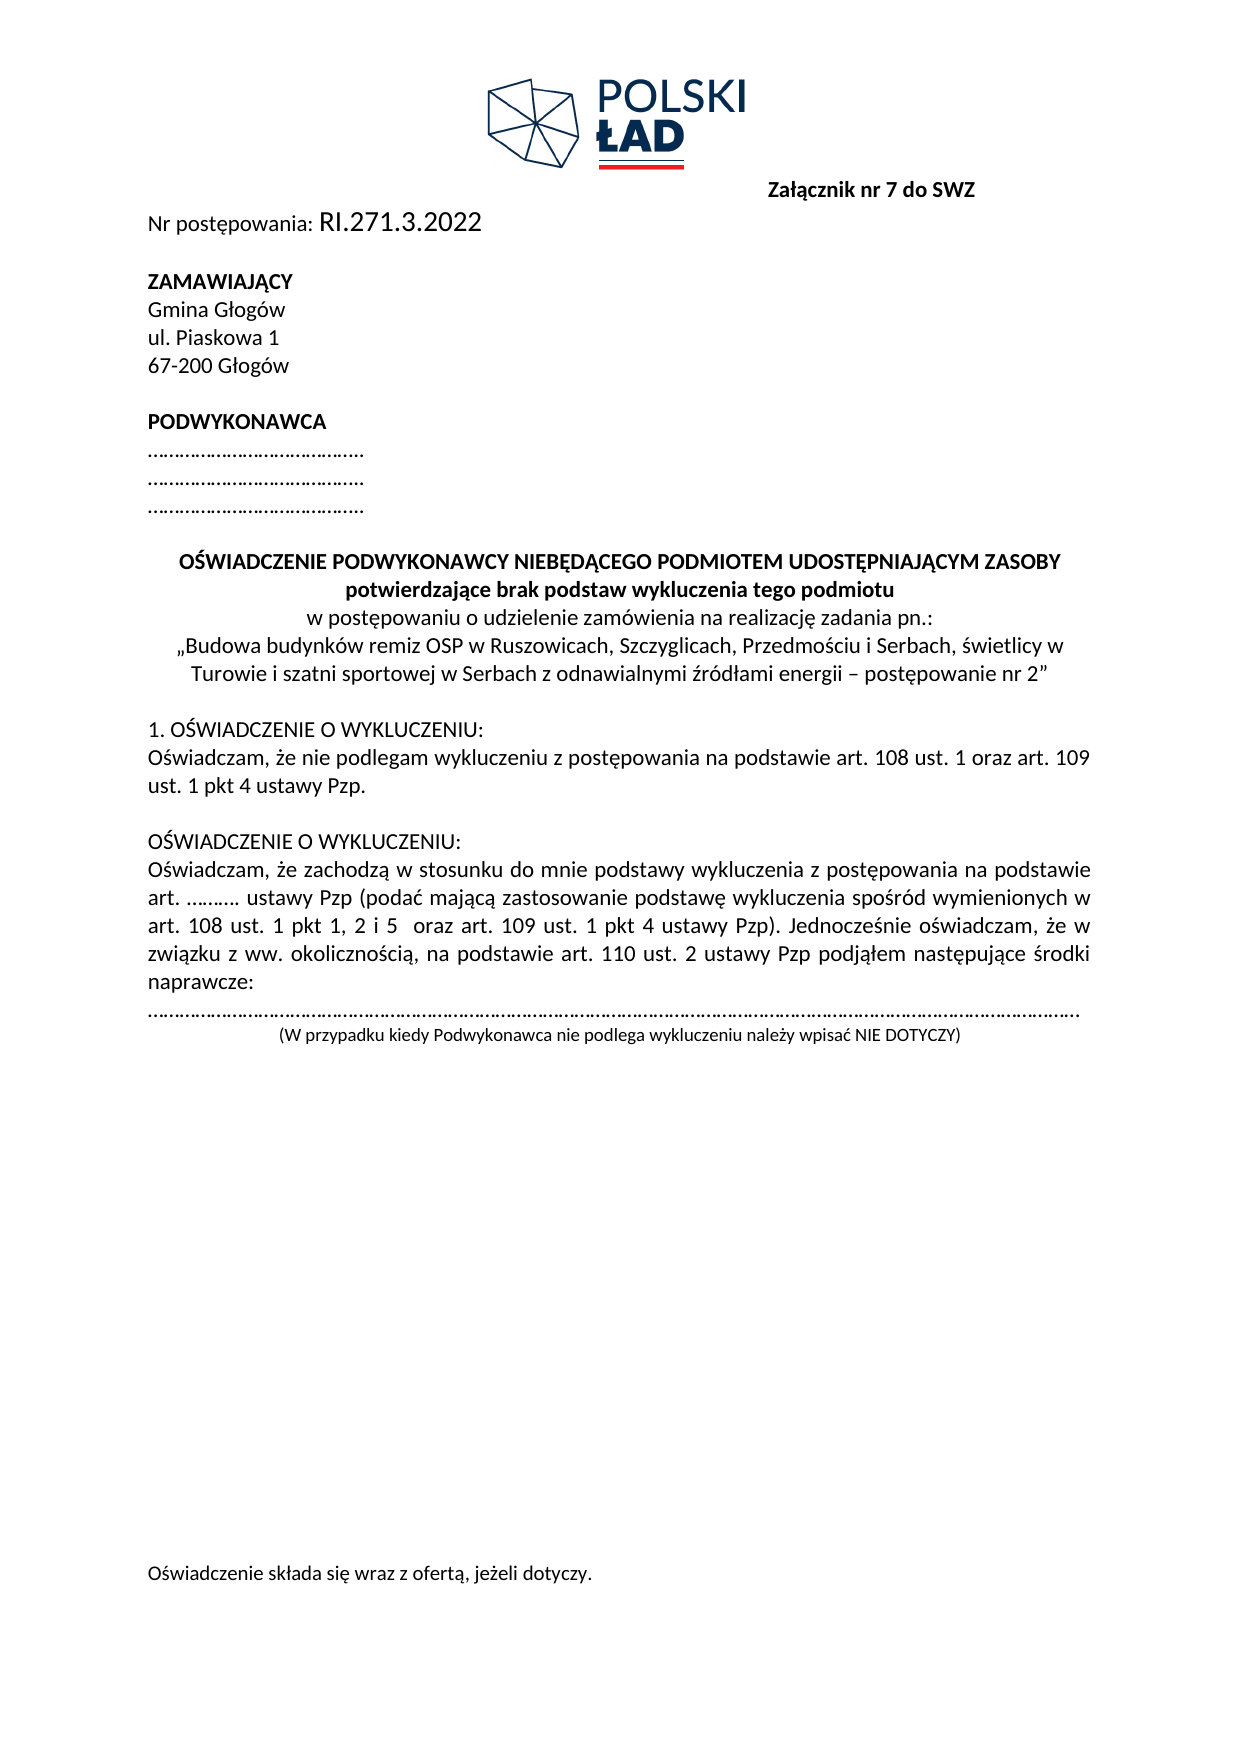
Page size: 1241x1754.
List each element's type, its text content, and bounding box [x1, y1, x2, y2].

text 1. OŚWIADCZENIE O WYKLUCZENIU: [148, 715, 1093, 743]
text 67-200 Głogów [148, 351, 1093, 379]
text PODWYKONAWCA [148, 407, 1093, 435]
text OŚWIADCZENIE O WYKLUCZENIU: [148, 827, 1093, 855]
text (W przypadku kiedy Podwykonawca nie podlega wykluczeniu należy wpisać NIE DOTYCZY) [148, 1023, 1093, 1046]
text Oświadczam, że zachodzą w stosunku do mnie podstawy wykluczenia z postępowania na podstawie art. ………. ustawy Pzp (podać mającą zastosowanie podstawę wykluczenia spośród wymienionych w art. 108 ust. 1 pkt 1, 2 i 5 oraz art. 109 ust. 1 pkt 4 ustawy Pzp). Jednocześnie oświadczam, że w związku z ww. okolicznością, na podstawie art. 110 ust. 2 ustawy Pzp podjąłem następujące środki naprawcze: [148, 855, 1093, 996]
text ………………………………….. [148, 435, 1093, 463]
text ………………………………….. [148, 463, 1093, 491]
text …………………………………………………………………………………………………………………………………………………………… [148, 996, 1093, 1023]
text OŚWIADCZENIE PODWYKONAWCY NIEBĘDĄCEGO PODMIOTEM UDOSTĘPNIAJĄCYM ZASOBY [148, 547, 1093, 575]
text ………………………………….. [148, 491, 1093, 519]
text ZAMAWIAJĄCY [148, 267, 1093, 295]
text Załącznik nr 7 do SWZ [148, 175, 1093, 203]
text potwierdzające brak podstaw wykluczenia tego podmiotu [148, 575, 1093, 603]
text Oświadczenie składa się wraz z ofertą, jeżeli dotyczy. [148, 1560, 1093, 1585]
picture [484, 73, 756, 176]
text Oświadczam, że nie podlegam wykluczeniu z postępowania na podstawie art. 108 ust. 1 oraz art. 109 ust. 1 pkt 4 ustawy Pzp. [148, 743, 1093, 799]
text „Budowa budynków remiz OSP w Ruszowicach, Szczyglicach, Przedmościu i Serbach, świetlicy w Turowie i szatni sportowej w Serbach z odnawialnymi źródłami energii – postępowanie nr 2” [148, 631, 1093, 687]
text ul. Piaskowa 1 [148, 323, 1093, 351]
text Gmina Głogów [148, 295, 1093, 323]
text Nr postępowania: RI.271.3.2022 [148, 203, 1093, 239]
text w postępowaniu o udzielenie zamówienia na realizację zadania pn.: [148, 603, 1093, 631]
